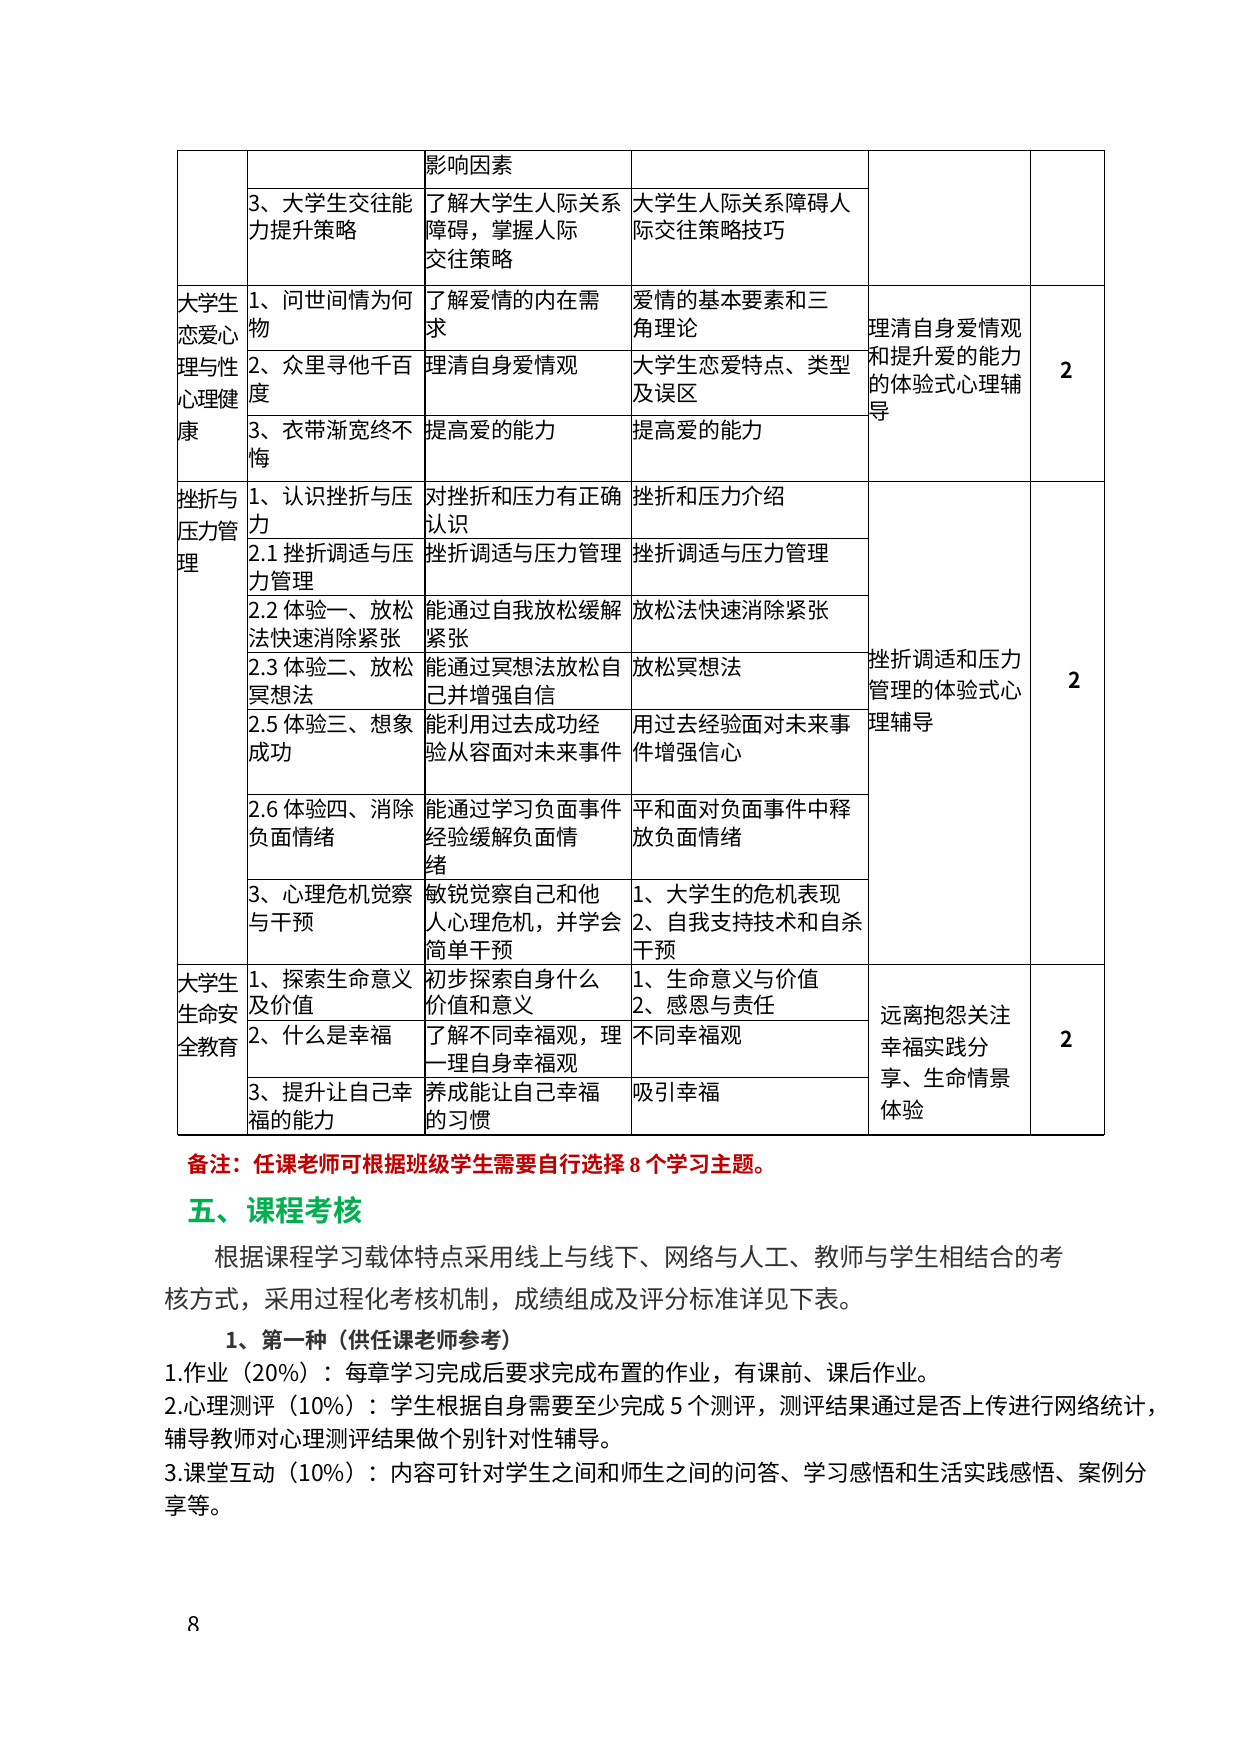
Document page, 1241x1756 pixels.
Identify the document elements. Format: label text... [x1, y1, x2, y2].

table_cell 2、什么是幸福 [248, 1021, 424, 1077]
table_cell 2.2体验一、放松法快速消除紧张 [248, 596, 424, 652]
table_cell 对挫折和压力有正确认识 [426, 482, 631, 538]
table_cell 挫折与压力管理 [178, 482, 247, 964]
table_cell 理清自身爱情观和提升爱的能力的体验式心理辅导 [869, 286, 1030, 481]
subtitle 第一种（供任课老师参考） [225, 1323, 1155, 1355]
table_cell 了解爱情的内在需 求 [426, 286, 631, 350]
table_cell 了解大学生人际关系障碍，掌握人际 交往策略 [426, 189, 631, 285]
table_cell 1、认识挫折与压力 [248, 482, 424, 538]
subtitle 备注：任课老师可根据班级学生需要自行选择8个学习主题。 [187, 1147, 1155, 1179]
table_cell 2 [1031, 965, 1104, 1134]
table_header [869, 151, 1030, 285]
table_cell 了解不同幸福观，理一理自身幸福观 [426, 1021, 631, 1077]
table_cell 3、大学生交往能力提升策略 [248, 189, 424, 285]
table_header [178, 151, 247, 285]
table_cell 挫折调适与压力管理 [632, 539, 868, 595]
table_cell 放松冥想法 [632, 653, 868, 709]
table_cell 1、大学生的危机表现 2、自我支持技术和自杀干预 [632, 880, 868, 964]
table_cell 能利用过去成功经 验从容面对未来事件 [426, 710, 631, 794]
table_header [248, 151, 424, 188]
table_cell 大学生人际关系障碍人际交往策略技巧 [632, 189, 868, 285]
table_cell 大学生恋爱特点、类型 及误区 [632, 351, 868, 415]
table_cell 2 [1031, 482, 1104, 964]
table_cell 2、众里寻他千百度 [248, 351, 424, 415]
text 五、课程考核 [187, 1187, 1155, 1230]
table_cell 远离抱怨关注幸福实践分享、生命情景体验 [869, 965, 1030, 1134]
table_cell 放松法快速消除紧张 [632, 596, 868, 652]
table_cell 3、心理危机觉察与干预 [248, 880, 424, 964]
table_cell 1、探索生命意义 及价值 [248, 965, 424, 1020]
text 3.课堂互动（10%）：内容可针对学生之间和师生之间的问答、学习感悟和生活实践感悟、案例分享等。 [164, 1454, 1155, 1521]
table_cell 提高爱的能力 [426, 416, 631, 481]
table_cell 用过去经验面对未来事件增强信心 [632, 710, 868, 794]
table_cell 2 [1031, 286, 1104, 481]
table_cell 不同幸福观 [632, 1021, 868, 1077]
table_cell 初步探索自身什么 价值和意义 [426, 965, 631, 1020]
table_cell 3、衣带渐宽终不悔 [248, 416, 424, 481]
table_header [632, 151, 868, 188]
table_cell 3、提升让自己幸 福的能力 [248, 1078, 424, 1134]
table_cell 2.1挫折调适与压力管理 [248, 539, 424, 595]
table_cell 1、问世间情为何物 [248, 286, 424, 350]
table_cell 平和面对负面事件中释放负面情绪 [632, 795, 868, 879]
table_cell 养成能让自己幸福 的习惯 [426, 1078, 631, 1134]
text 2.心理测评（10%）：学生根据自身需要至少完成5个测评，测评结果通过是否上传进行网络统计，辅导教师对心理测评结果做个别针对性辅导。 [164, 1388, 1155, 1454]
table_cell 提高爱的能力 [632, 416, 868, 481]
table_cell 2.3体验二、放松冥想法 [248, 653, 424, 709]
table_cell 敏锐觉察自己和他 人心理危机，并学会简单干预 [426, 880, 631, 964]
table_cell 能通过学习负面事件经验缓解负面情 绪 [426, 795, 631, 879]
table_header 影响因素 [426, 151, 631, 188]
table_cell 理清自身爱情观 [426, 351, 631, 415]
table_cell 2.5体验三、想象成功 [248, 710, 424, 794]
table_cell 2.6体验四、消除负面情绪 [248, 795, 424, 879]
text 根据课程学习载体特点采用线上与线下、网络与人工、教师与学生相结合的考核方式，采用过程化考核机制，成绩组成及评分标准详见下表。 [164, 1237, 1067, 1316]
table_cell 挫折和压力介绍 [632, 482, 868, 538]
table_header [1031, 151, 1104, 285]
table_cell 吸引幸福 [632, 1078, 868, 1134]
text 1.作业（20%）：每章学习完成后要求完成布置的作业，有课前、课后作业。 [164, 1355, 1155, 1388]
table_cell 挫折调适与压力管理 [426, 539, 631, 595]
table_cell 挫折调适和压力管理的体验式心理辅导 [869, 482, 1030, 964]
table_cell 能通过冥想法放松自己并增强自信 [426, 653, 631, 709]
table_cell 爱情的基本要素和三 角理论 [632, 286, 868, 350]
table_cell 能通过自我放松缓解紧张 [426, 596, 631, 652]
table_cell 1、生命意义与价值 2、感恩与责任 [632, 965, 868, 1020]
table_cell 大学生生命安全教育 [178, 965, 247, 1134]
table_cell 大学生恋爱心理与性心理健康 [178, 286, 247, 481]
